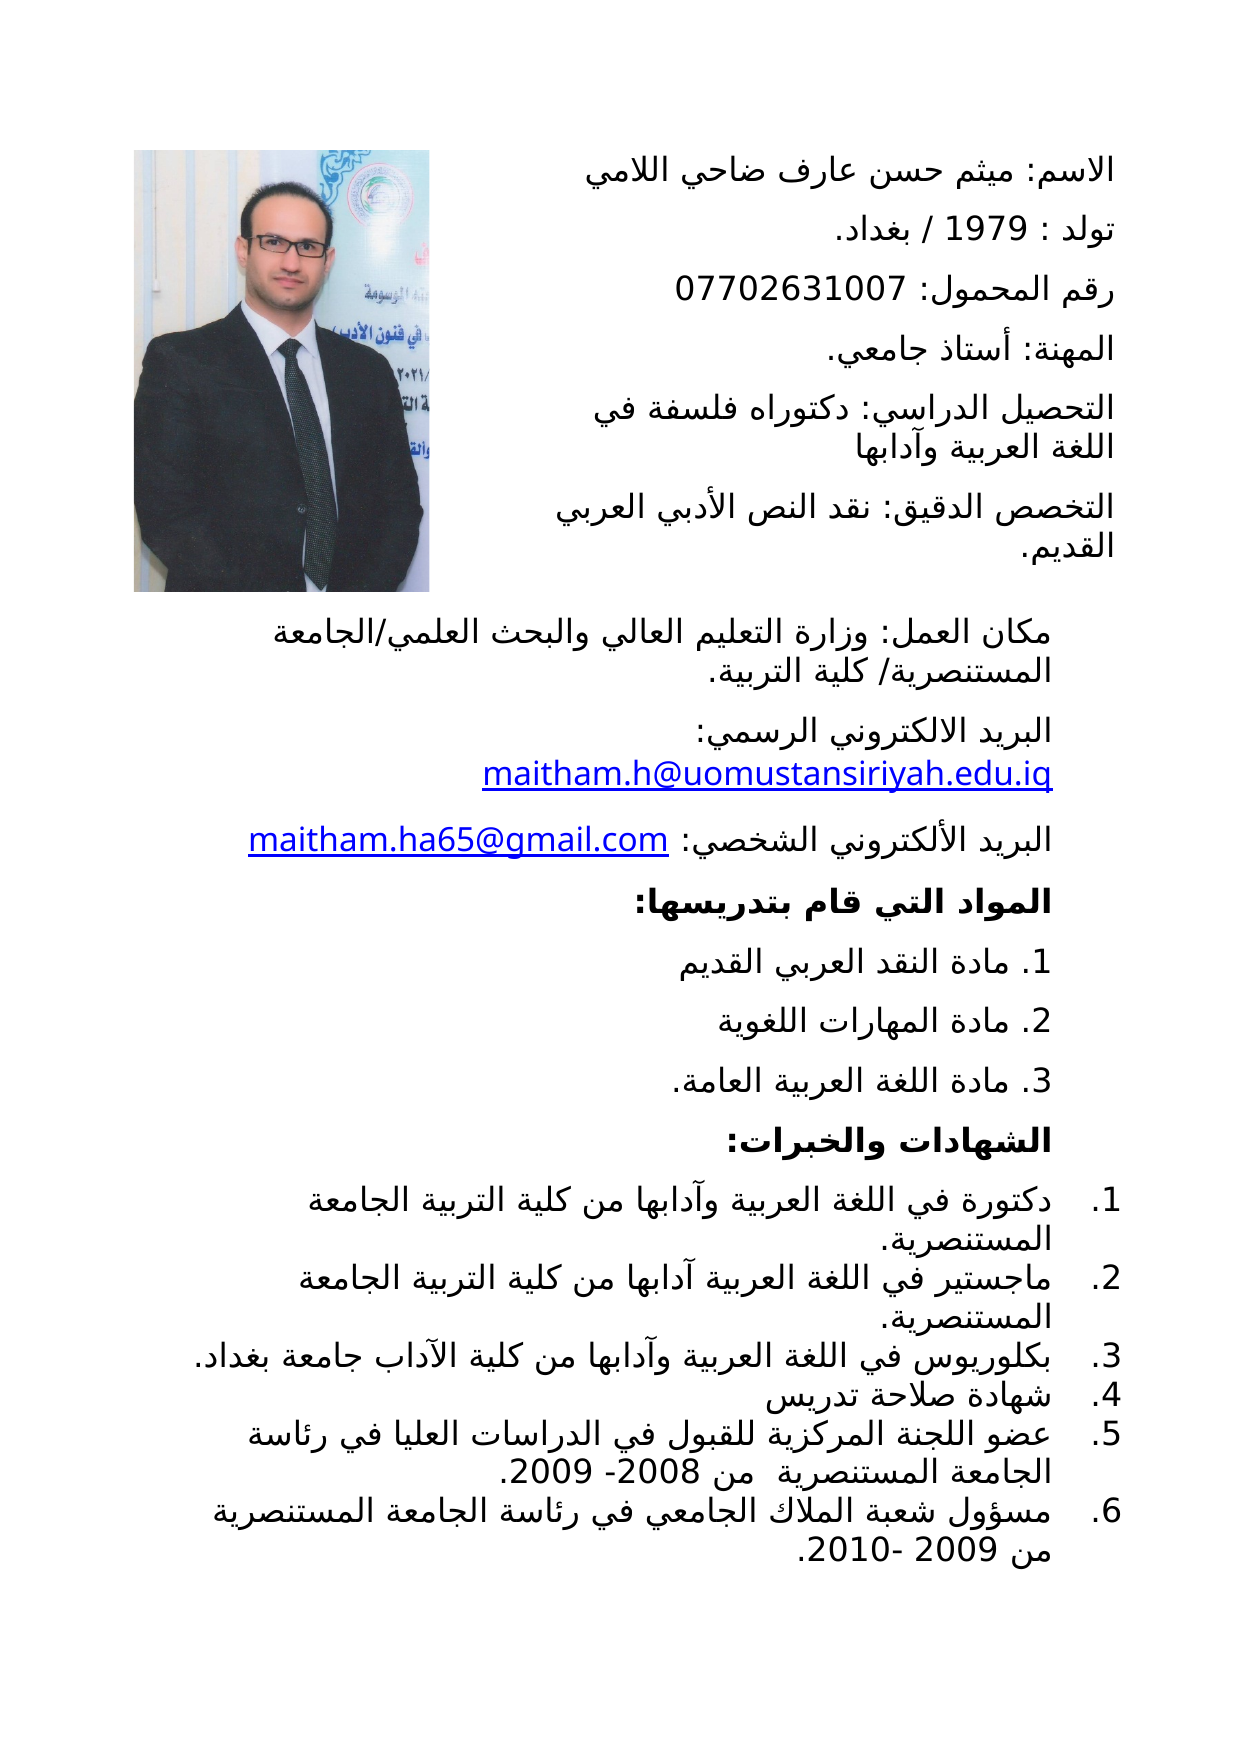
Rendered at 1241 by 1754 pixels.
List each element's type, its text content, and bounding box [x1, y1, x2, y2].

text مكان العمل: وزارة التعليم العالي والبحث العلمي/الجامعة المستنصرية/ كلية التربية. [187, 613, 1053, 690]
list مسؤول شعبة الملاك الجامعي في رئاسة الجامعة المستنصرية من 2009 -2010. [187, 1492, 1090, 1569]
text 1. مادة النقد العربي القديم [187, 942, 1053, 981]
list ماجستير في اللغة العربية آدابها من كلية التربية الجامعة المستنصرية. [187, 1259, 1090, 1336]
table_header [123, 150, 519, 613]
text البريد الالكتروني الرسمي: maitham.h@uomustansiriyah.edu.iq [187, 711, 1053, 795]
list بكلوريوس في اللغة العربية وآدابها من كلية الآداب جامعة بغداد. [187, 1336, 1090, 1375]
text البريد الألكتروني الشخصي: maitham.ha65@gmail.com [187, 816, 1053, 862]
picture [133, 150, 430, 592]
text 2. مادة المهارات اللغوية [187, 1002, 1053, 1041]
table_header الاسم: ميثم حسن عارف ضاحي اللامي تولد : 1979 / بغداد. رقم المحمول: 07702631007 المهنة: أستاذ جامعي. التحصيل الدراسي: دكتوراه فلسفة في اللغة العربية وآدابها التخصص الدقيق: نقد النص الأدبي العربي القديم. [519, 150, 1127, 613]
list عضو اللجنة المركزية للقبول في الدراسات العليا في رئاسة الجامعة المستنصرية من 2008- 2009. [187, 1414, 1090, 1492]
text المواد التي قام بتدريسها: [187, 882, 1053, 921]
text 3. مادة اللغة العربية العامة. [187, 1062, 1053, 1100]
list شهادة صلاحة تدريس [187, 1375, 1090, 1414]
text الشهادات والخبرات: [187, 1121, 1053, 1160]
list دكتورة في اللغة العربية وآدابها من كلية التربية الجامعة المستنصرية. [187, 1181, 1090, 1259]
